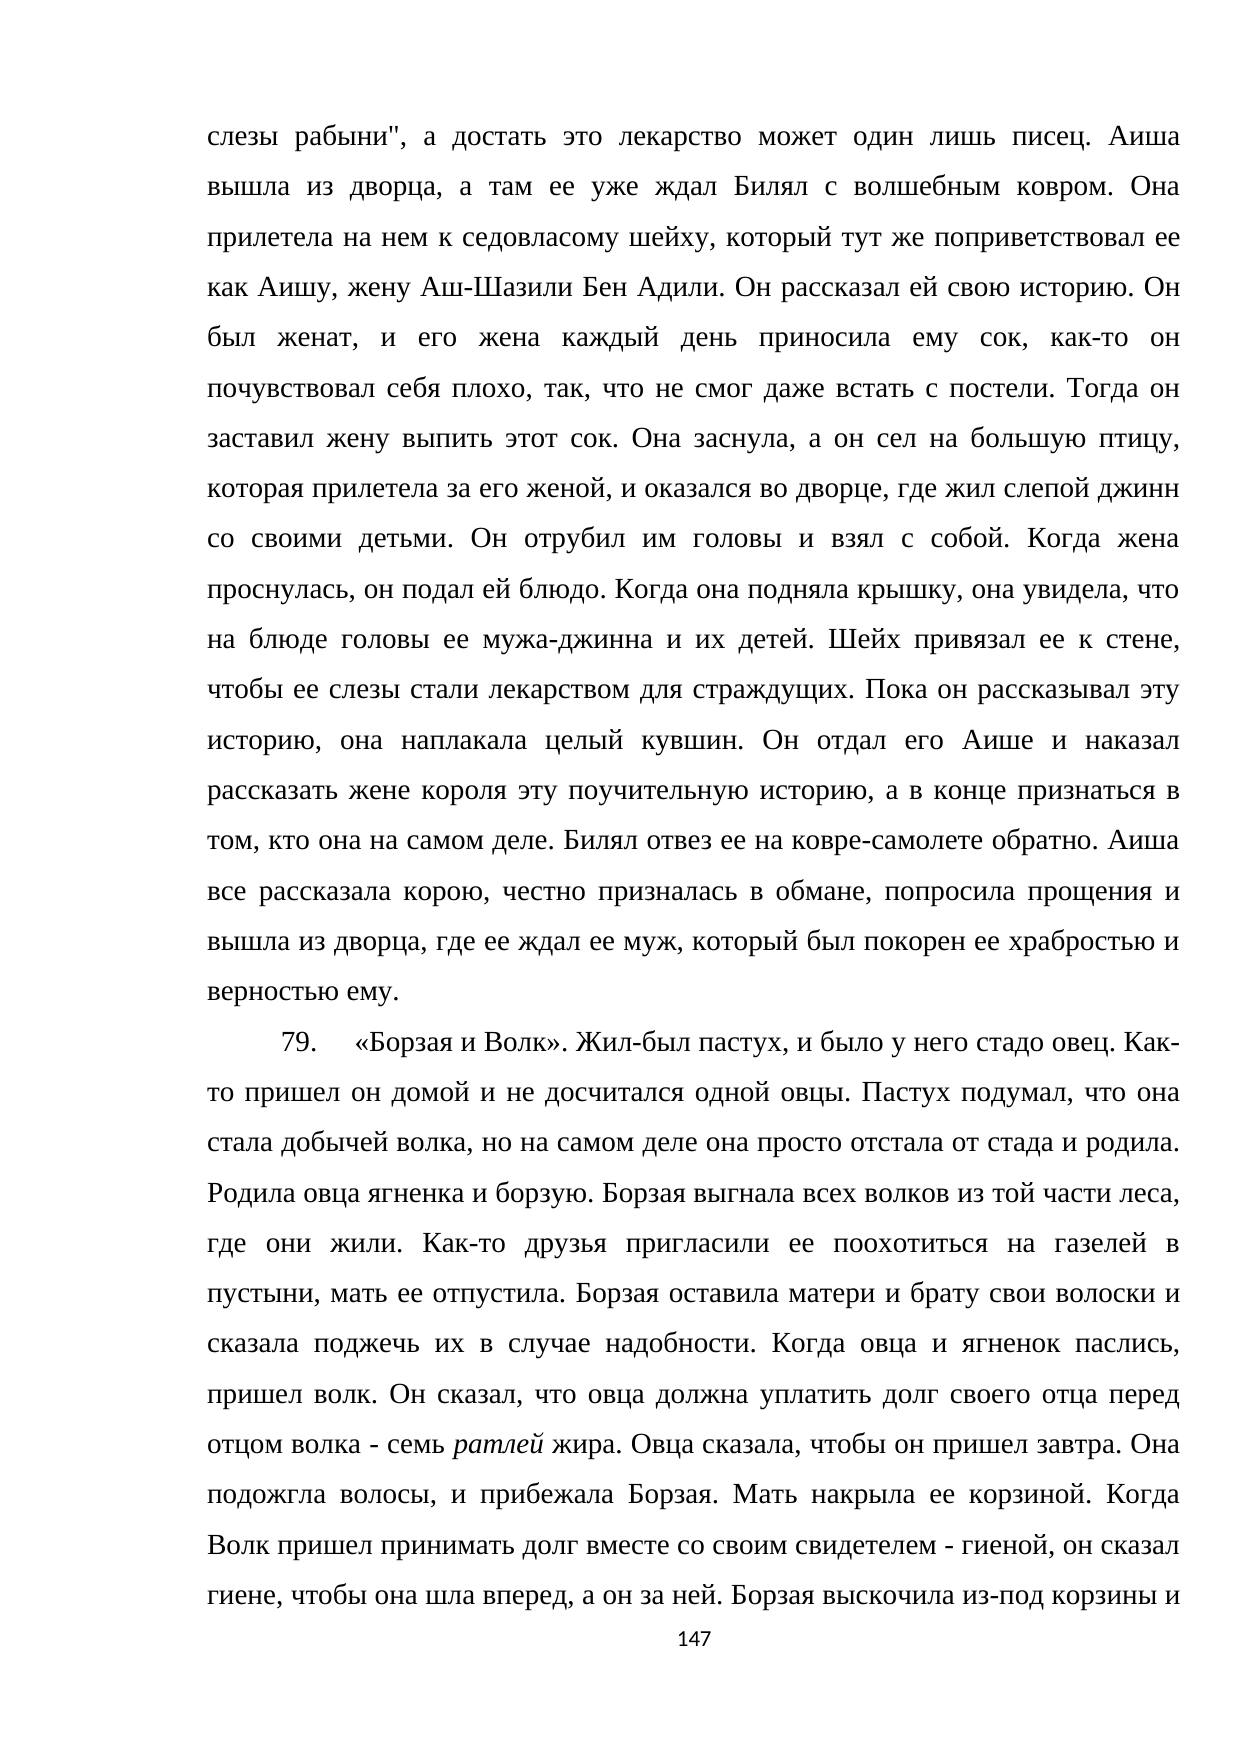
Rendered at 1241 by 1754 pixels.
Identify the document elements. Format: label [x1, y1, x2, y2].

list [207, 118, 1181, 1007]
list [207, 1024, 1181, 1611]
